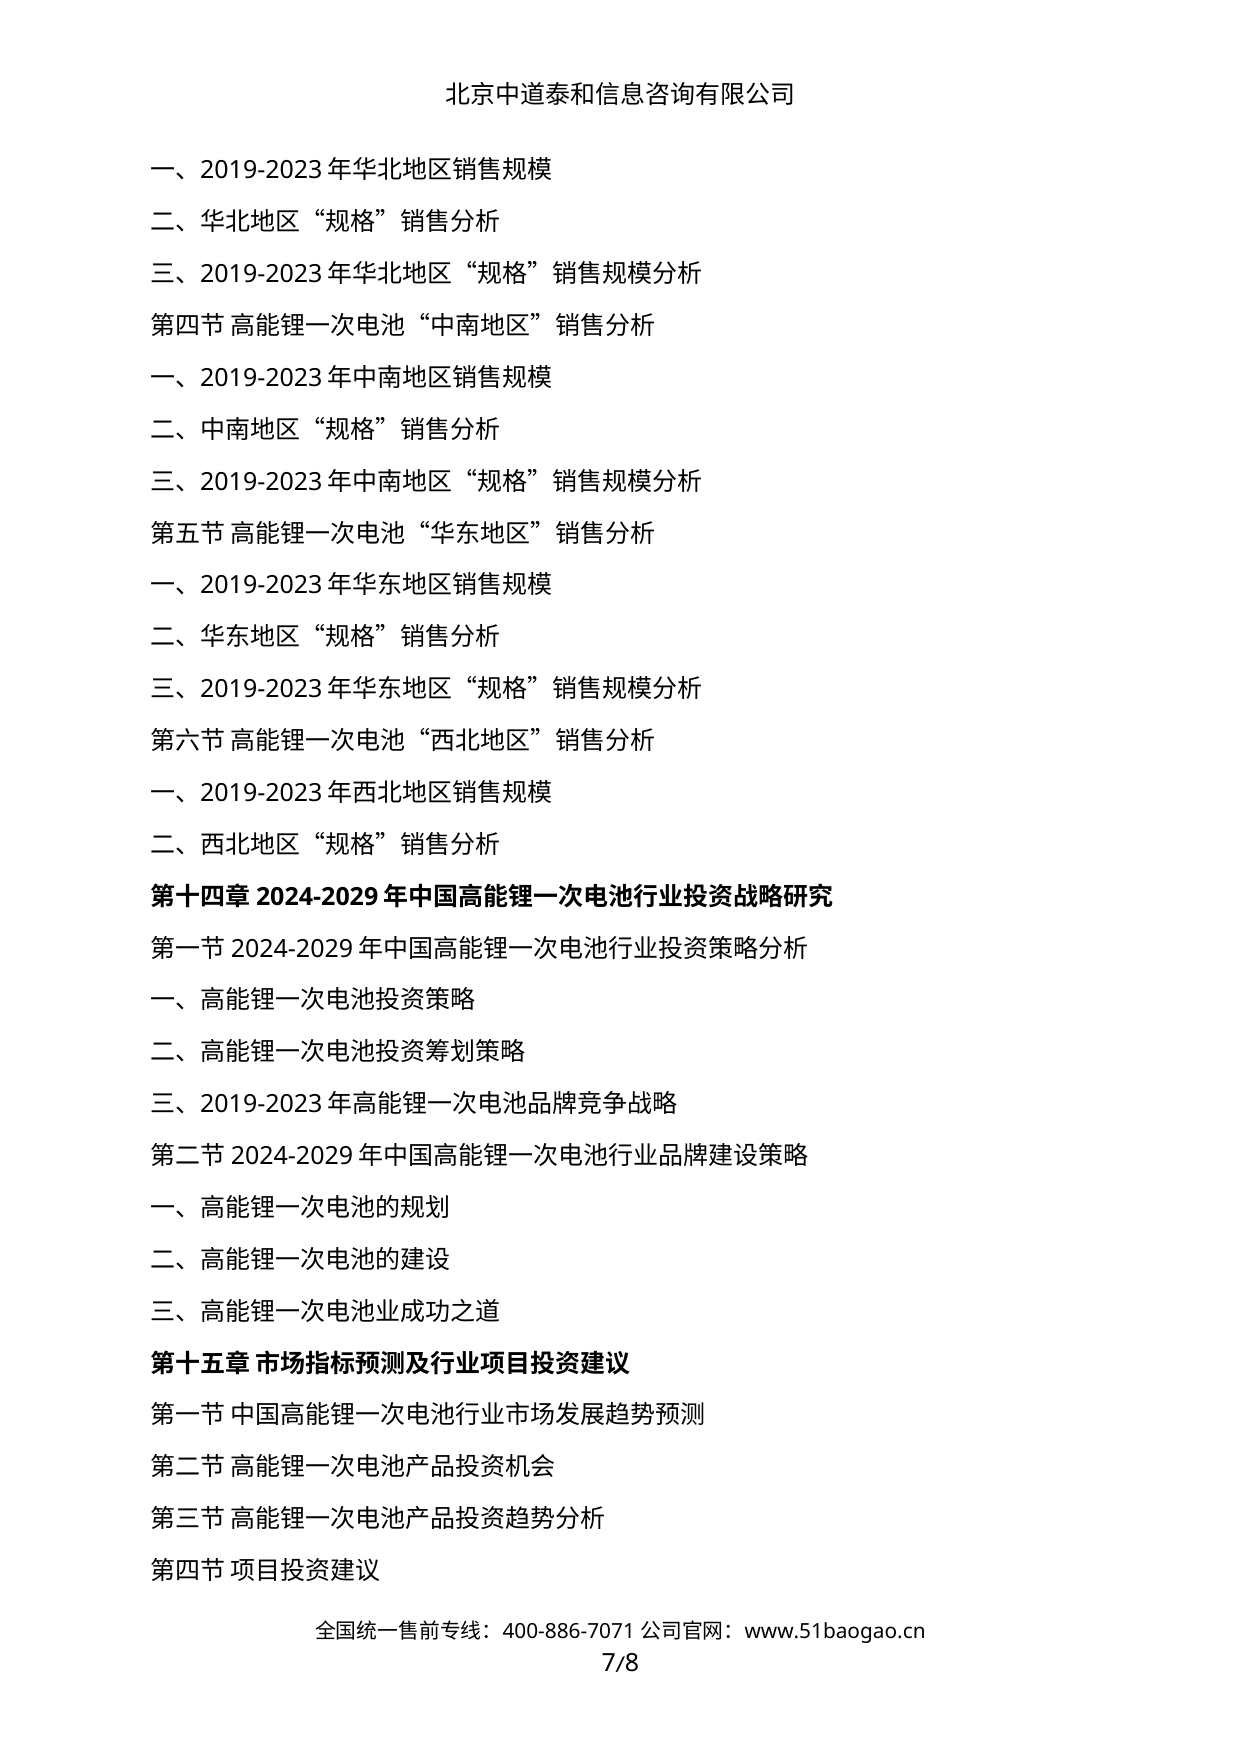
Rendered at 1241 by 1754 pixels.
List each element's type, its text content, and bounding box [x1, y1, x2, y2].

text 第十四章 2024-2029年中国高能锂一次电池行业投资战略研究 [150, 876, 1090, 912]
text 第四节 高能锂一次电池“中南地区”销售分析 [150, 306, 1090, 342]
text 第十五章 市场指标预测及行业项目投资建议 [150, 1343, 1090, 1379]
text 三、2019-2023年华北地区“规格”销售规模分析 [150, 254, 1090, 290]
text 第五节 高能锂一次电池“华东地区”销售分析 [150, 513, 1090, 549]
text 二、西北地区“规格”销售分析 [150, 824, 1090, 861]
text 第六节 高能锂一次电池“西北地区”销售分析 [150, 721, 1090, 757]
text 第二节 2024-2029年中国高能锂一次电池行业品牌建设策略 [150, 1136, 1090, 1172]
text 三、2019-2023年高能锂一次电池品牌竞争战略 [150, 1084, 1090, 1120]
text 二、高能锂一次电池的建设 [150, 1239, 1090, 1276]
text 三、2019-2023年华东地区“规格”销售规模分析 [150, 669, 1090, 705]
text 第一节 中国高能锂一次电池行业市场发展趋势预测 [150, 1395, 1090, 1431]
text 一、高能锂一次电池投资策略 [150, 980, 1090, 1016]
text 三、高能锂一次电池业成功之道 [150, 1291, 1090, 1327]
text 一、2019-2023年华东地区销售规模 [150, 565, 1090, 601]
text 一、2019-2023年华北地区销售规模 [150, 150, 1090, 186]
text 第一节 2024-2029年中国高能锂一次电池行业投资策略分析 [150, 928, 1090, 964]
text 第四节 项目投资建议 [150, 1551, 1090, 1587]
text 一、2019-2023年西北地区销售规模 [150, 772, 1090, 809]
text 二、高能锂一次电池投资筹划策略 [150, 1032, 1090, 1068]
text 三、2019-2023年中南地区“规格”销售规模分析 [150, 461, 1090, 497]
text 二、华东地区“规格”销售分析 [150, 617, 1090, 653]
text 第三节 高能锂一次电池产品投资趋势分析 [150, 1499, 1090, 1535]
text 第二节 高能锂一次电池产品投资机会 [150, 1447, 1090, 1483]
text 一、高能锂一次电池的规划 [150, 1187, 1090, 1224]
text 二、中南地区“规格”销售分析 [150, 409, 1090, 446]
text 一、2019-2023年中南地区销售规模 [150, 357, 1090, 394]
text 二、华北地区“规格”销售分析 [150, 202, 1090, 238]
